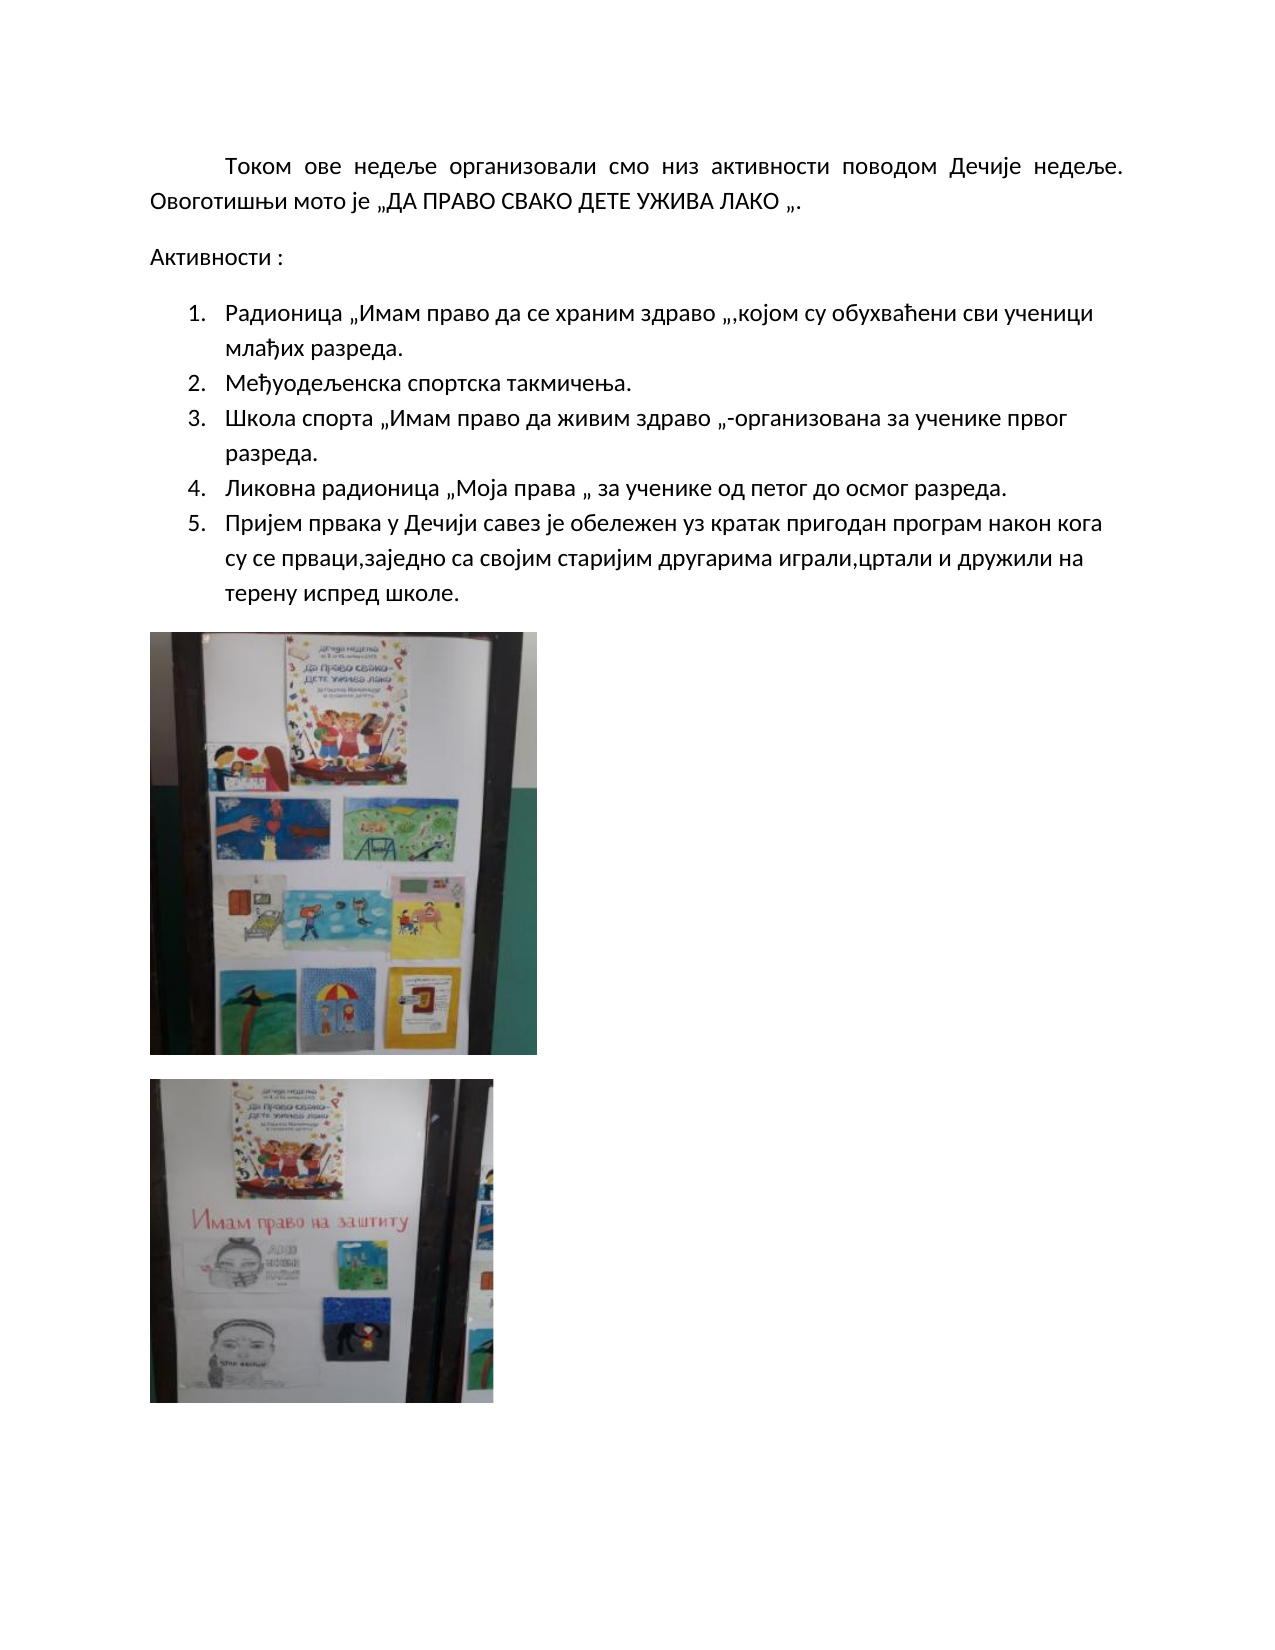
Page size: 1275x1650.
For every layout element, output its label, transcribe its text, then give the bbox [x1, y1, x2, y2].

list Пријем првака у Дечији савез је обележен уз кратак пригодан програм након кога су се прваци,заједно са својим старијим другарима играли,цртали и дружили на терену испред школе. [187, 507, 1125, 607]
text Активности : [150, 241, 1125, 271]
list Радионица „Имам право да се храним здраво „,којом су обухваћени сви ученици млађих разреда. [187, 297, 1125, 362]
list Школа спорта „Имам право да живим здраво „-организована за ученике првог разреда. [187, 402, 1125, 467]
text Током ове недеље организовали смо низ активности поводом Дечије недеље. Овоготишњи мото је „ДА ПРАВО СВАКО ДЕТЕ УЖИВА ЛАКО „. [150, 150, 1125, 216]
list Међуодељенска спортска такмичења. [187, 367, 1125, 397]
list Ликовна радионица „Моја права „ за ученике од петог до осмог разреда. [187, 472, 1125, 502]
picture [150, 632, 537, 1055]
picture [150, 1079, 494, 1403]
